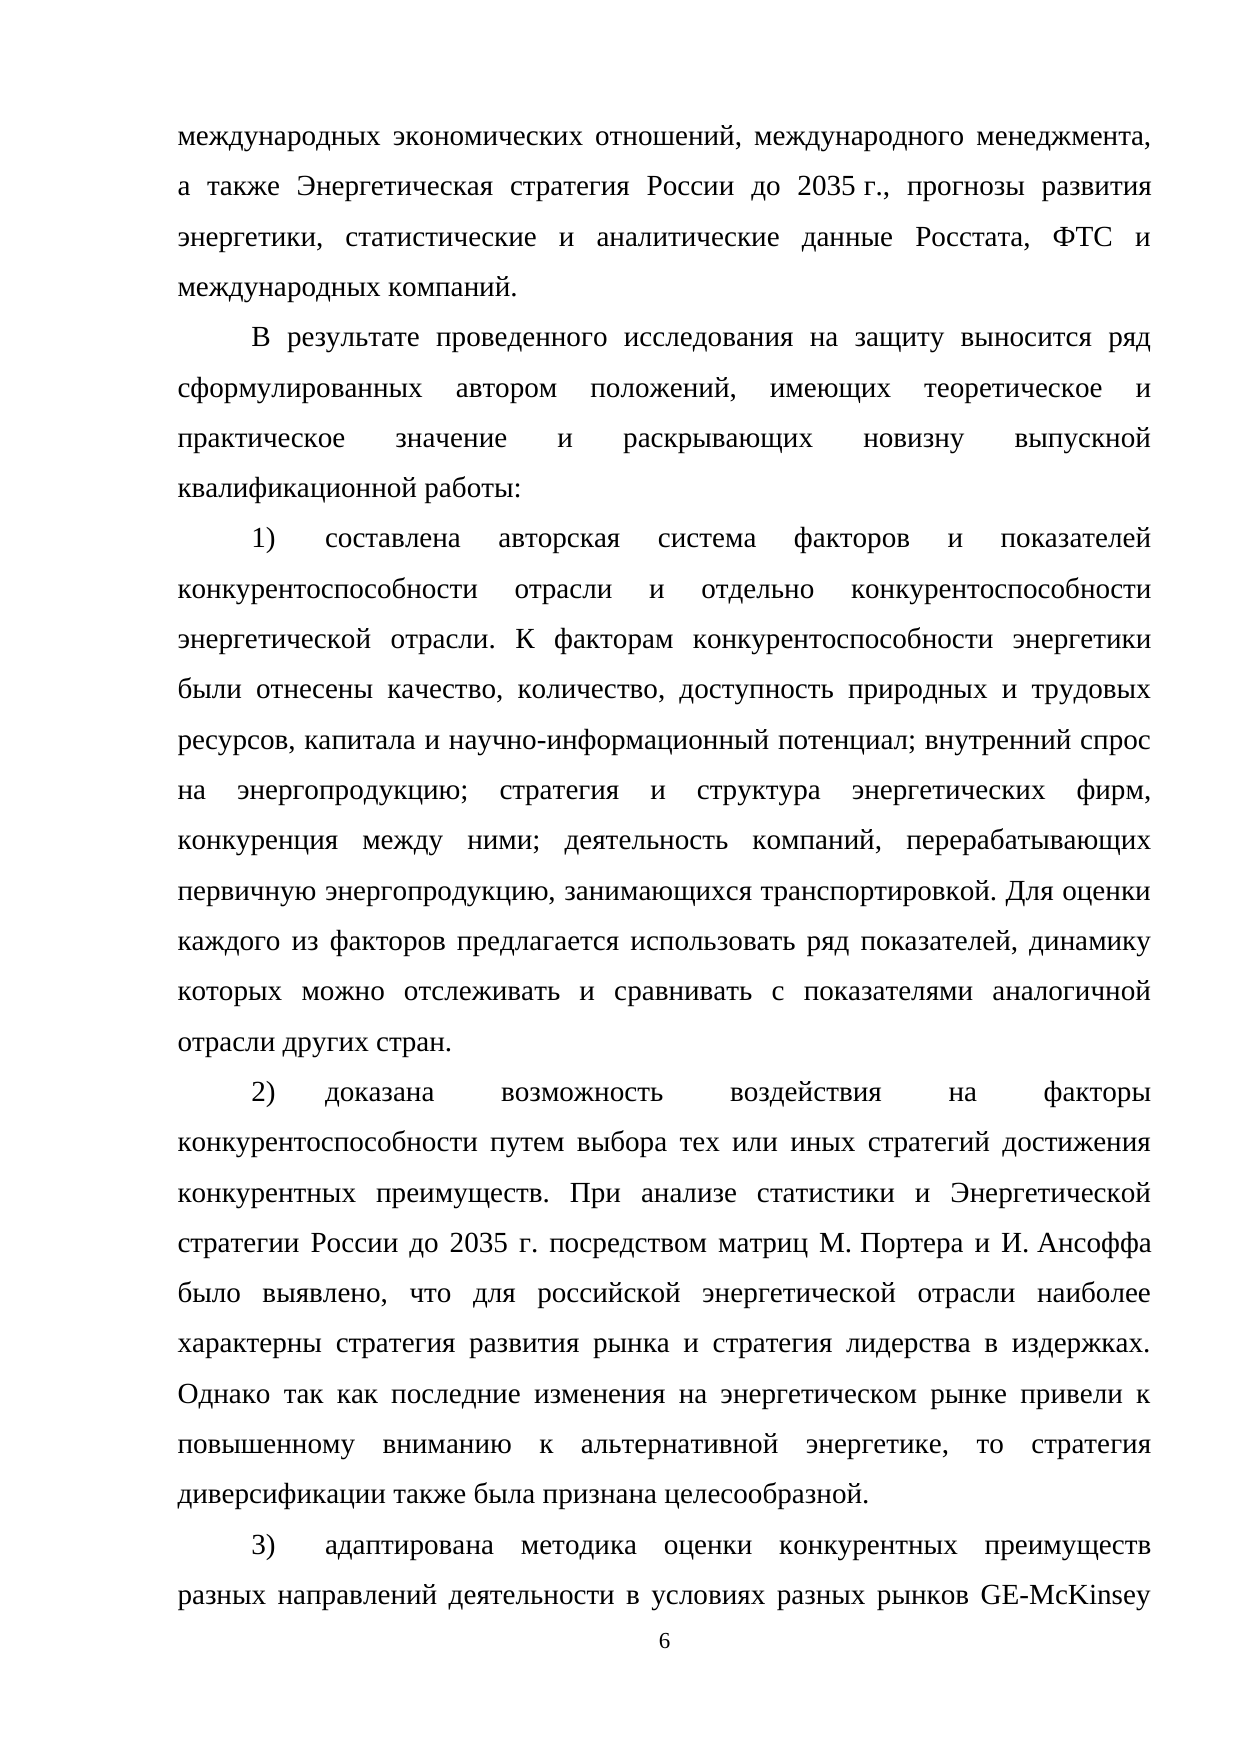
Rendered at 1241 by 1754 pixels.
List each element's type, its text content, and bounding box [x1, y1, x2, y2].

list 1) составлена авторская система факторов и показателей конкурентоспособности отрасли и отдельно конкурентоспособности энергетической отрасли. К факторам конкурентоспособности энергетики были отнесены качество, количество, доступность природных и трудовых ресурсов, капитала и научно-информационный потенциал; внутренний спрос на энергопродукцию; стратегия и структура энергетических фирм, конкуренция между ними; деятельность компаний, перерабатывающих первичную энергопродукцию, занимающихся транспортировкой. Для оценки каждого из факторов предлагается использовать ряд показателей, динамику которых можно отслеживать и сравнивать с показателями аналогичной отрасли других стран. [177, 521, 1152, 1057]
text В результате проведенного исследования на защиту выносится ряд сформулированных автором положений, имеющих теоретическое и практическое значение и раскрывающих новизну выпускной квалификационной работы: [177, 319, 1152, 504]
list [177, 1527, 1152, 1611]
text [177, 118, 1152, 303]
list 2) доказана возможность воздействия на факторы конкурентоспособности путем выбора тех или иных стратегий достижения конкурентных преимуществ. При анализе статистики и Энергетической стратегии России до 2035 г. посредством матриц М. Портера и И. Ансоффа было выявлено, что для российской энергетической отрасли наиболее характерны стратегия развития рынка и стратегия лидерства в издержках. Однако так как последние изменения на энергетическом рынке привели к повышенному вниманию к альтернативной энергетике, то стратегия диверсификации также была признана целесообразной. [177, 1074, 1152, 1510]
